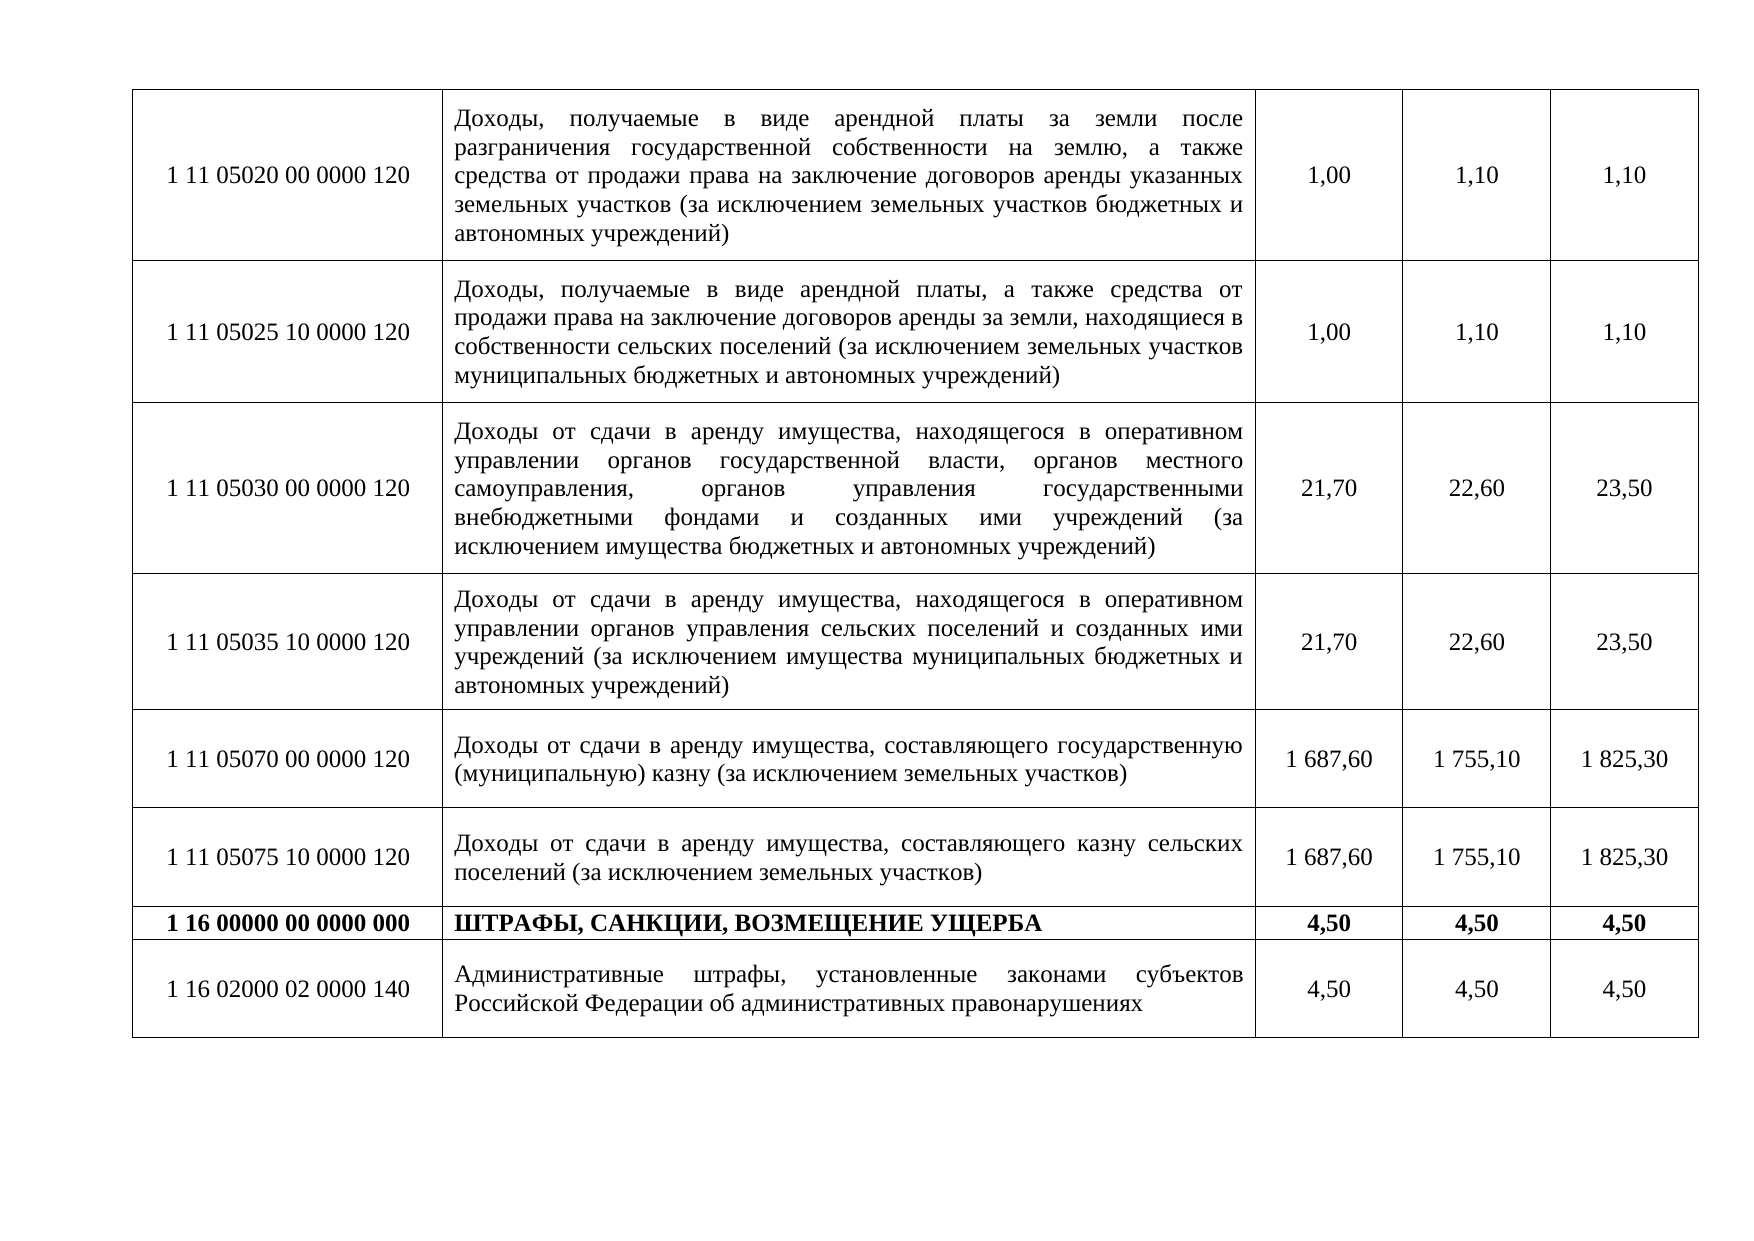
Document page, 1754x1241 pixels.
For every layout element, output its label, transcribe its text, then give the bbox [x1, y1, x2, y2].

table_cell 1 11 05075 10 0000 120 [133, 808, 442, 906]
table_cell 23,50 [1551, 574, 1698, 709]
table_cell 1 825,30 [1551, 808, 1698, 906]
table_cell 4,50 [1403, 907, 1550, 938]
table_cell Доходы от сдачи в аренду имущества, составляющего казну сельских поселений (за исключением земельных участков) [443, 808, 1255, 906]
table_cell 4,50 [1551, 940, 1698, 1037]
table_cell 1,00 [1256, 90, 1402, 260]
table_cell 1 11 05035 10 0000 120 [133, 574, 442, 709]
table_cell Доходы от сдачи в аренду имущества, составляющего государственную (муниципальную) казну (за исключением земельных участков) [443, 710, 1255, 807]
table_cell 1 11 05070 00 0000 120 [133, 710, 442, 807]
table_cell 1 755,10 [1403, 808, 1550, 906]
table_cell 1 687,60 [1256, 710, 1402, 807]
table_cell 1 11 05020 00 0000 120 [133, 90, 442, 260]
table_cell 1 825,30 [1551, 710, 1698, 807]
table_cell 23,50 [1551, 403, 1698, 573]
table_cell 1,10 [1403, 261, 1550, 402]
table_cell Доходы, получаемые в виде арендной платы, а также средства от продажи права на заключение договоров аренды за земли, находящиеся в собственности сельских поселений (за исключением земельных участков муниципальных бюджетных и автономных учреждений) [443, 261, 1255, 402]
table_cell Административные штрафы, установленные законами субъектов Российской Федерации об административных правонарушениях [443, 940, 1255, 1037]
table_cell 1 11 05030 00 0000 120 [133, 403, 442, 573]
table_cell 1,10 [1551, 261, 1698, 402]
table_cell 22,60 [1403, 574, 1550, 709]
table_cell 1 755,10 [1403, 710, 1550, 807]
table_cell Доходы от сдачи в аренду имущества, находящегося в оперативном управлении органов управления сельских поселений и созданных ими учреждений (за исключением имущества муниципальных бюджетных и автономных учреждений) [443, 574, 1255, 709]
table_cell 21,70 [1256, 403, 1402, 573]
table_cell 1 687,60 [1256, 808, 1402, 906]
table_cell 22,60 [1403, 403, 1550, 573]
table_cell 1 16 02000 02 0000 140 [133, 940, 442, 1037]
table_cell 4,50 [1551, 907, 1698, 938]
table_cell 1,00 [1256, 261, 1402, 402]
table_cell 1 11 05025 10 0000 120 [133, 261, 442, 402]
table_cell 4,50 [1256, 940, 1402, 1037]
table_cell 21,70 [1256, 574, 1402, 709]
table_cell 1,10 [1551, 90, 1698, 260]
table_cell 4,50 [1256, 907, 1402, 938]
table_cell 1,10 [1403, 90, 1550, 260]
table_cell Доходы от сдачи в аренду имущества, находящегося в оперативном управлении органов государственной власти, органов местного самоуправления, органов управления государственными внебюджетными фондами и созданных ими учреждений (за исключением имущества бюджетных и автономных учреждений) [443, 403, 1255, 573]
table_cell 1 16 00000 00 0000 000 [133, 907, 442, 938]
table_cell 4,50 [1403, 940, 1550, 1037]
table_cell ШТРАФЫ, САНКЦИИ, ВОЗМЕЩЕНИЕ УЩЕРБА [443, 907, 1255, 938]
table_cell Доходы, получаемые в виде арендной платы за земли после разграничения государственной собственности на землю, а также средства от продажи права на заключение договоров аренды указанных земельных участков (за исключением земельных участков бюджетных и автономных учреждений) [443, 90, 1255, 260]
